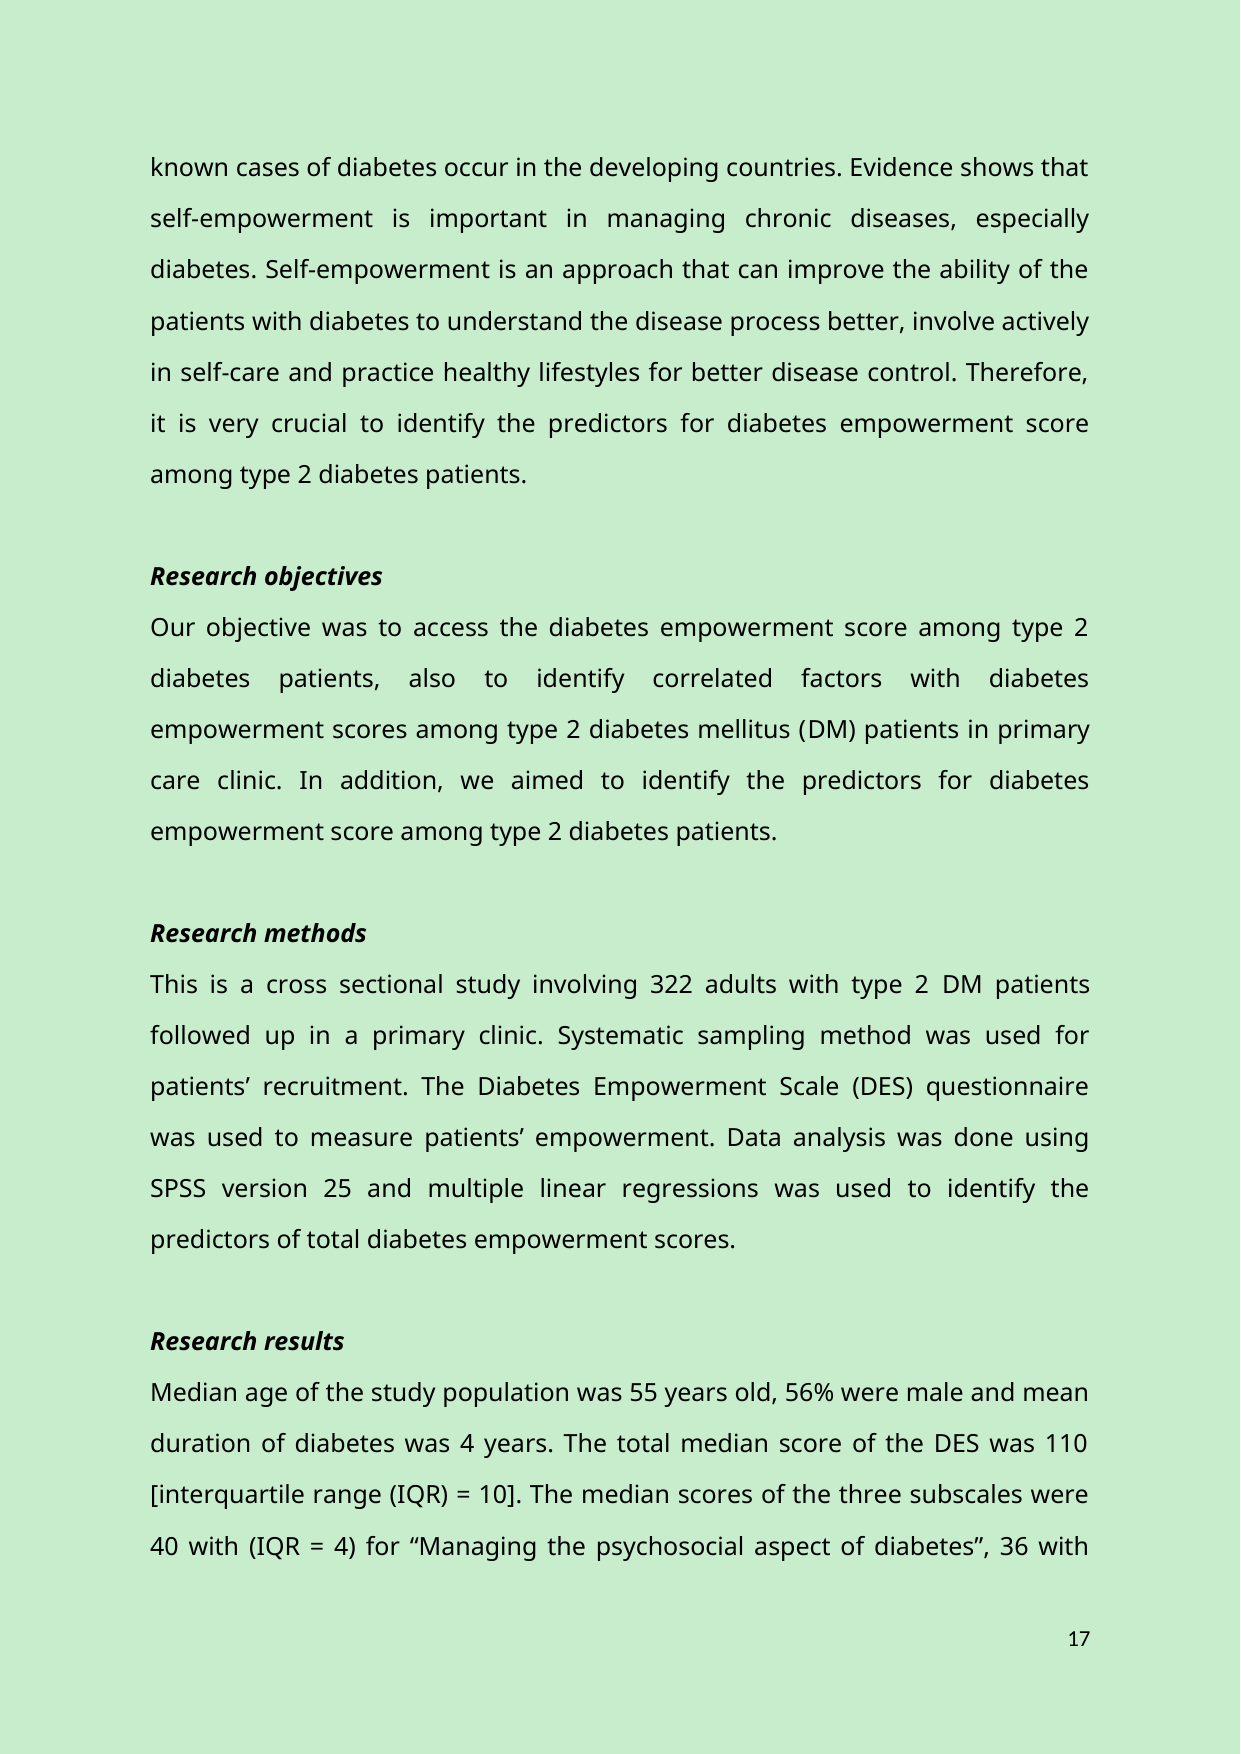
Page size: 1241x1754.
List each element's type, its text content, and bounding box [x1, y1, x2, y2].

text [150, 1375, 1090, 1562]
text Research results [150, 1324, 1090, 1358]
text This is a cross sectional study involving 322 adults with type 2 DM patients followed up in a primary clinic. Systematic sampling method was used for patients’ recruitment. The Diabetes Empowerment Scale (DES) questionnaire was used to measure patients’ empowerment. Data analysis was done using SPSS version 25 and multiple linear regressions was used to identify the predictors of total diabetes empowerment scores. [150, 967, 1090, 1256]
text Research methods [150, 916, 1090, 950]
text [150, 150, 1090, 490]
text Research objectives [150, 558, 1090, 592]
text Our objective was to access the diabetes empowerment score among type 2 diabetes patients, also to identify correlated factors with diabetes empowerment scores among type 2 diabetes mellitus (DM) patients in primary care clinic. In addition, we aimed to identify the predictors for diabetes empowerment score among type 2 diabetes patients. [150, 609, 1090, 848]
